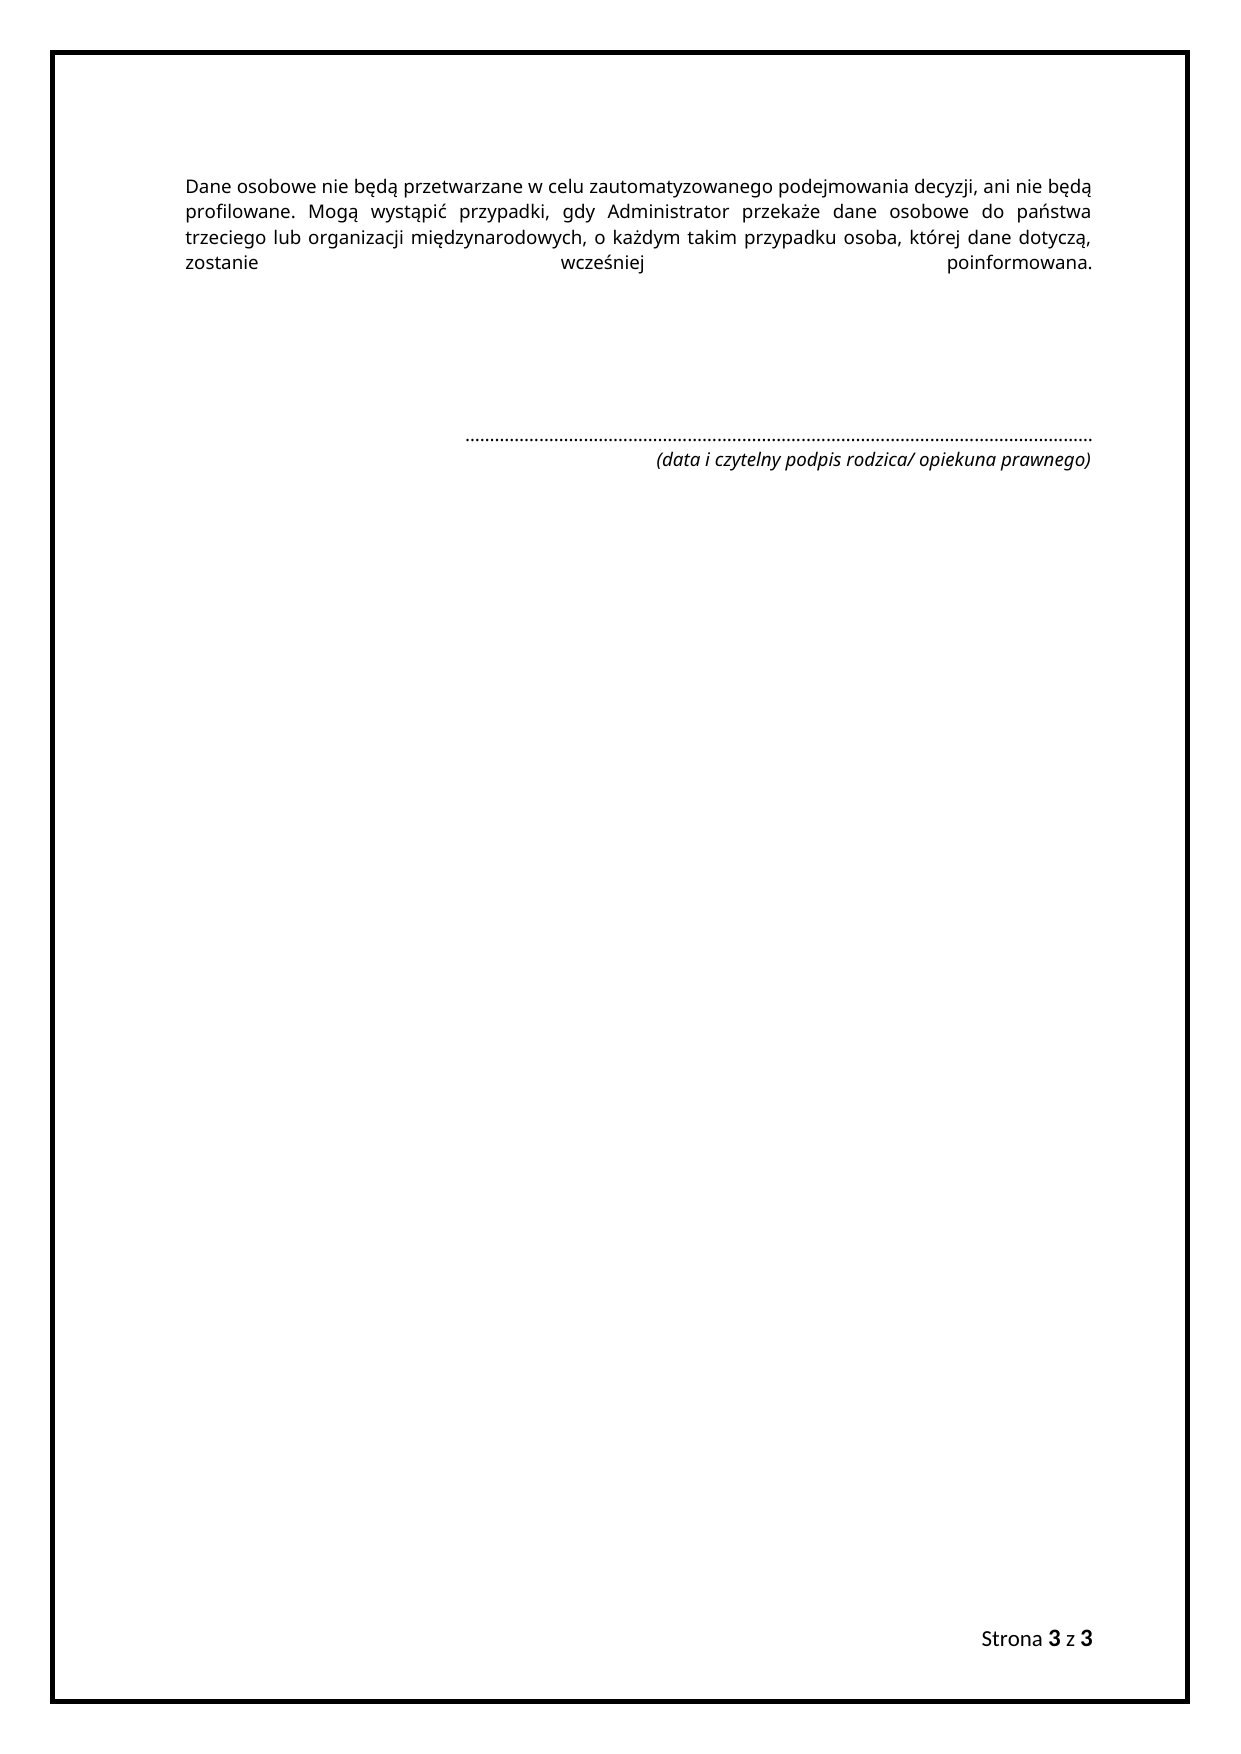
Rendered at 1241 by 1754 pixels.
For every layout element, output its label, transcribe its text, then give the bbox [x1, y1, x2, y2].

list Dane osobowe nie będą przetwarzane w celu zautomatyzowanego podejmowania decyzji, ani nie będą profilowane. Mogą wystąpić przypadki, gdy Administrator przekaże dane osobowe do państwa trzeciego lub organizacji międzynarodowych, o każdym takim przypadku osoba, której dane dotyczą, zostanie wcześniej poinformowana. [185, 173, 1093, 303]
list (data i czytelny podpis rodzica/ opiekuna prawnego) [185, 446, 1093, 472]
text ………………………………………………..…………..………………………………………………… [148, 421, 1093, 446]
